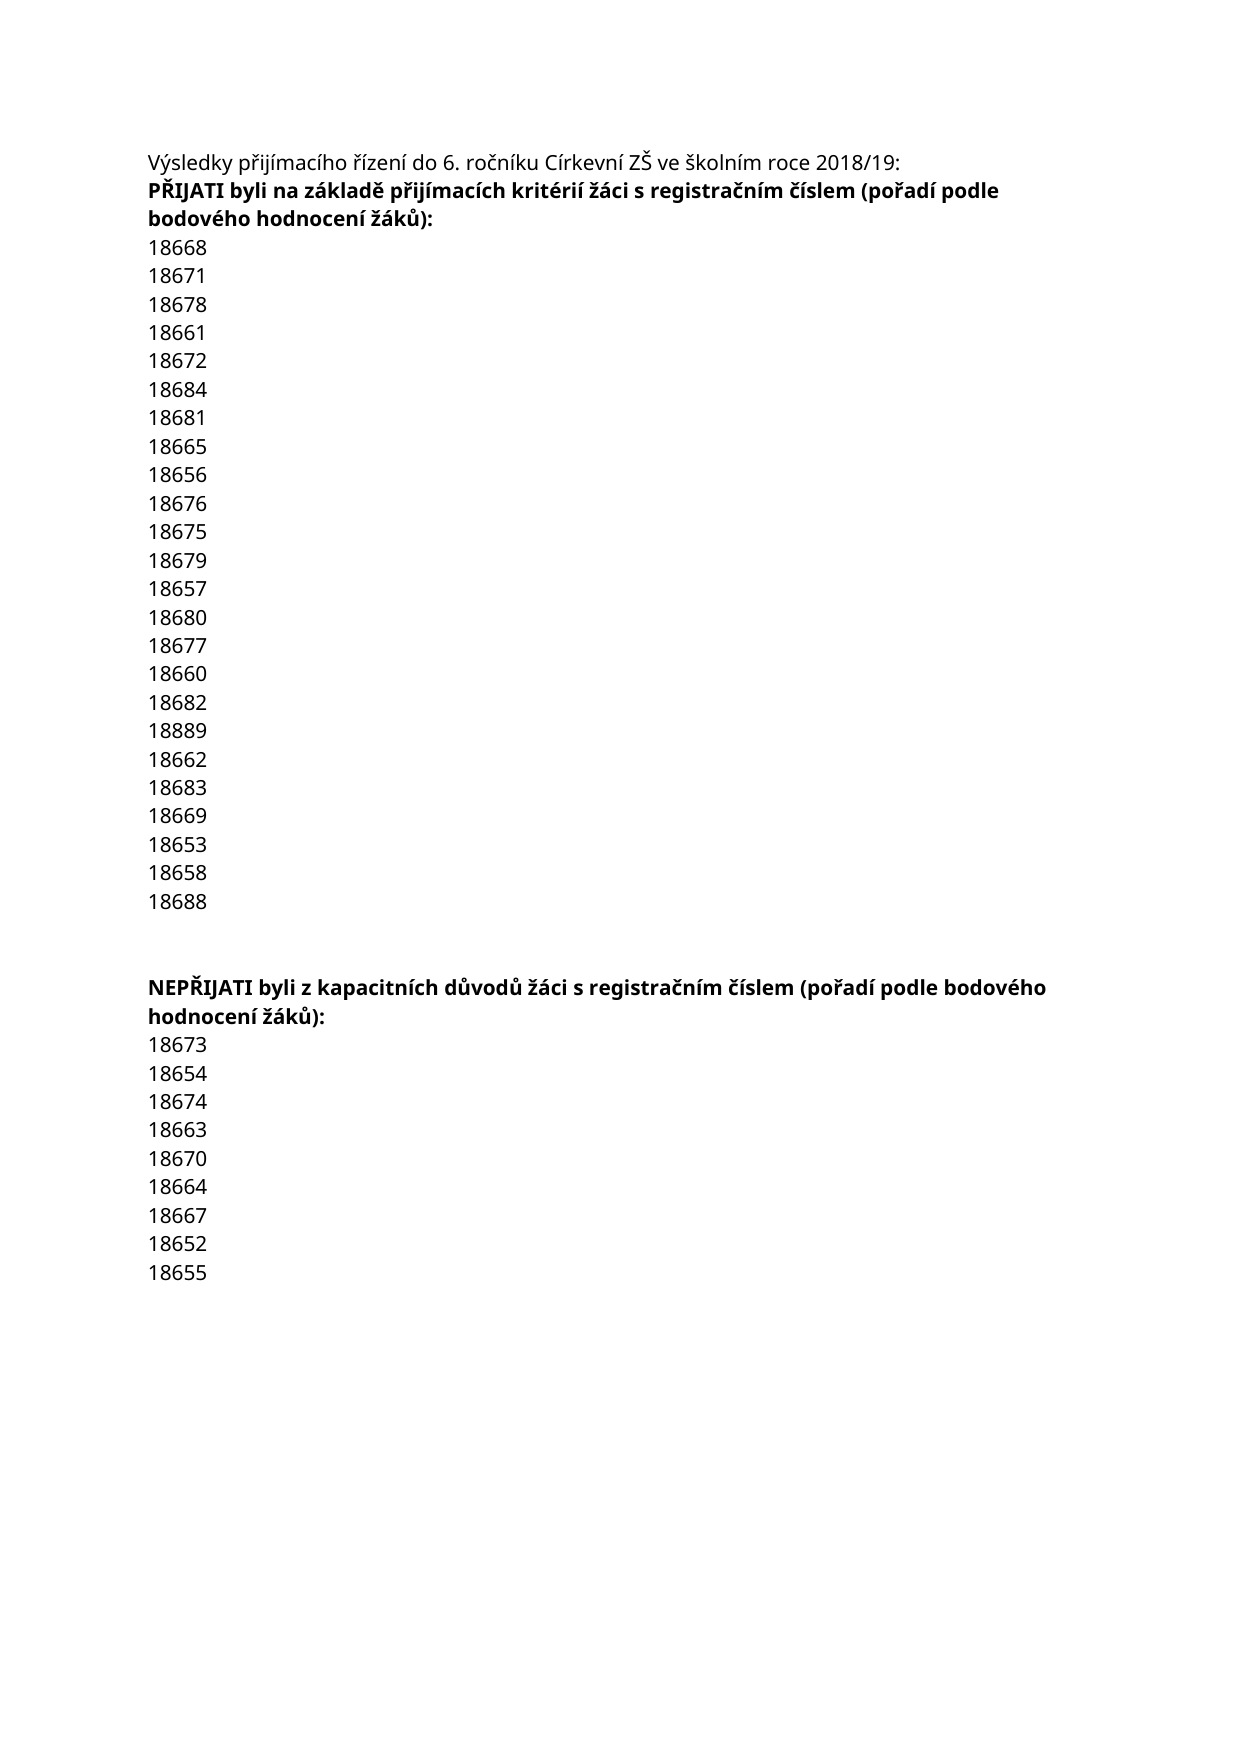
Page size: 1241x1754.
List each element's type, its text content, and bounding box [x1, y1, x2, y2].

text Výsledky přijímacího řízení do 6. ročníku Církevní ZŠ ve školním roce 2018/19: PŘIJATI byli na základě přijímacích kritérií žáci s registračním číslem (pořadí podle bodového hodnocení žáků): 18668 18671 18678 18661 18672 18684 18681 18665 18656 18676 18675 18679 18657 18680 18677 18660 18682 18889 18662 18683 18669 18653 18658 18688 [148, 148, 1093, 944]
text NEPŘIJATI byli z kapacitních důvodů žáci s registračním číslem (pořadí podle bodového hodnocení žáků): 18673 18654 18674 18663 18670 18664 18667 18652 18655 [148, 973, 1093, 1286]
